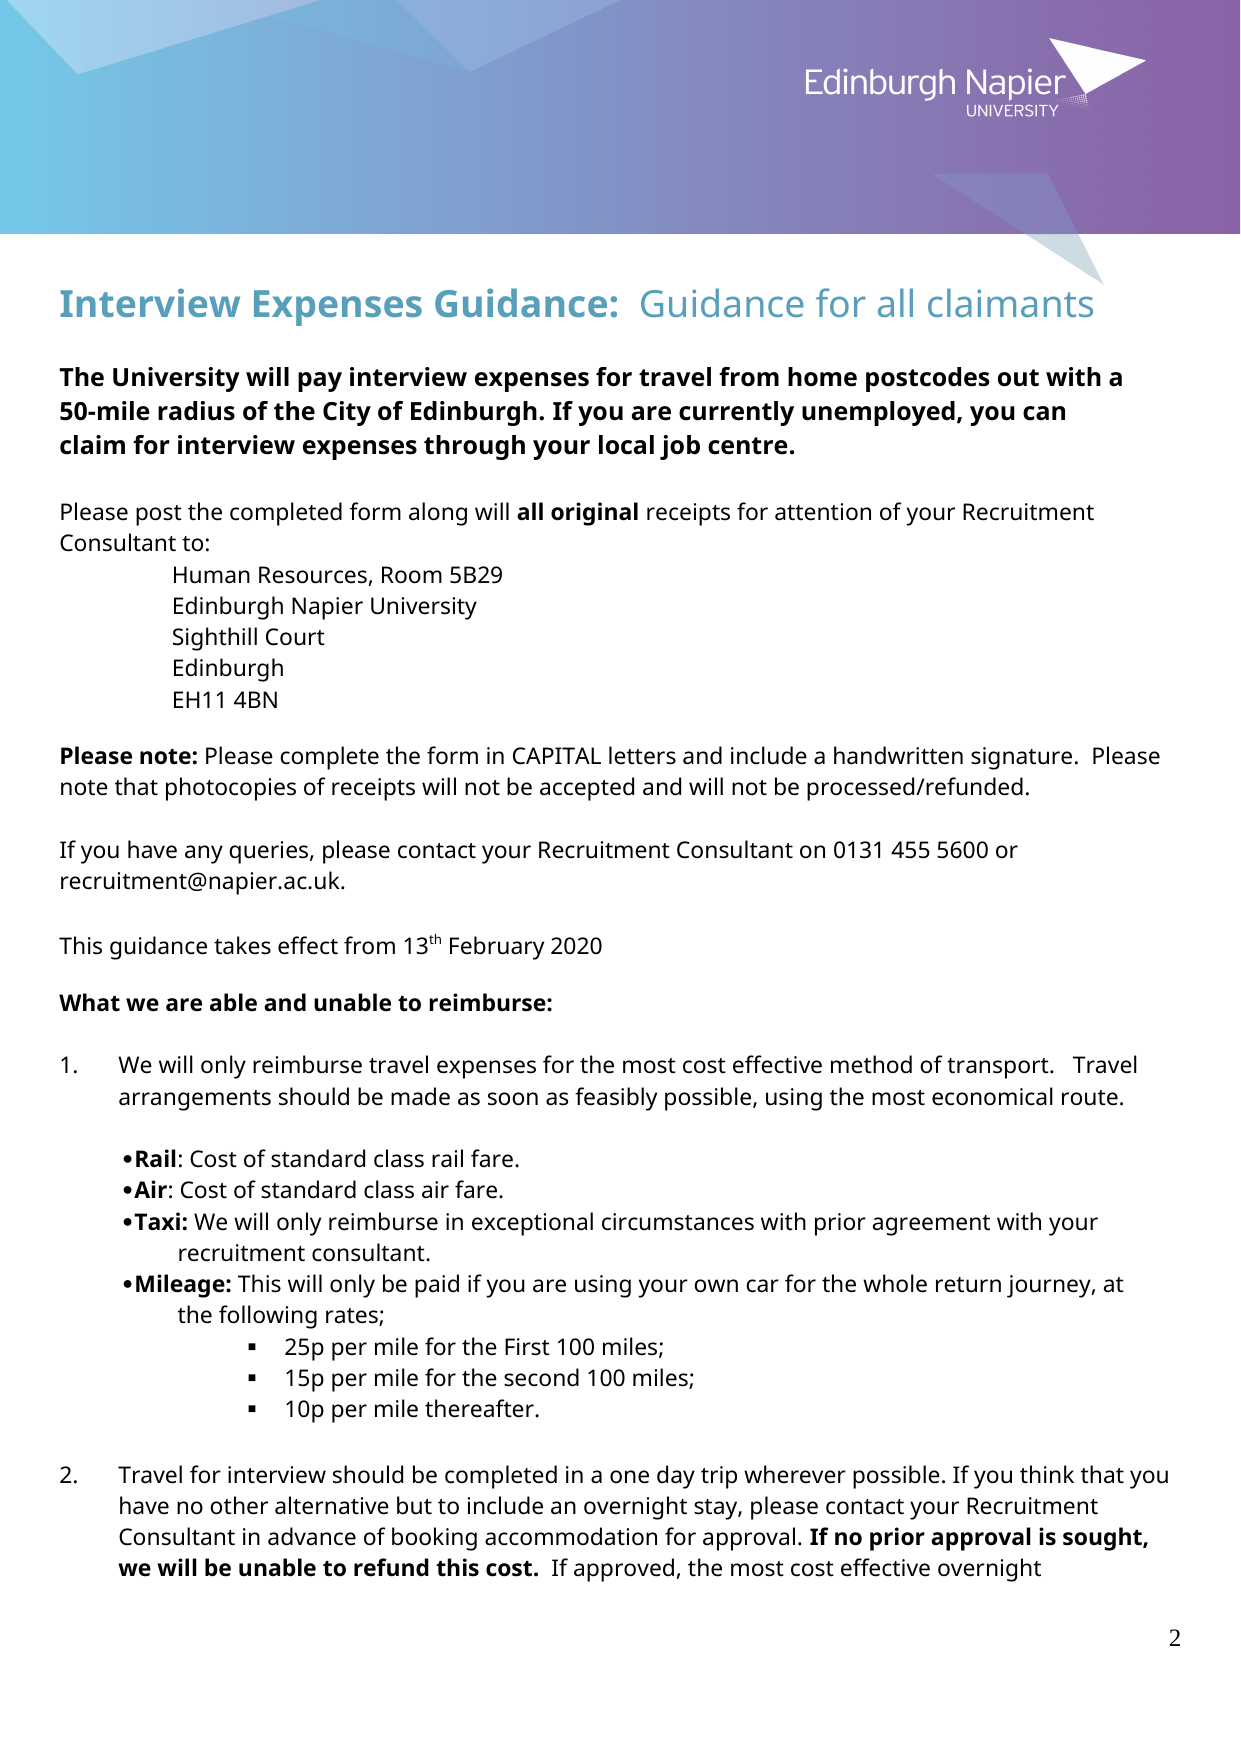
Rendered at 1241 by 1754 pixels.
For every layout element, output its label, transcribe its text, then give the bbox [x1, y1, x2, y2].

picture [0, 0, 1241, 285]
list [59, 1458, 1181, 1583]
text Please note: Please complete the form in CAPITAL letters and include a handwritten signature. Please note that photocopies of receipts will not be accepted and will not be processed/refunded. [59, 740, 1181, 802]
text Interview Expenses Guidance: Guidance for all claimants [59, 278, 1181, 329]
text Human Resources, Room 5B29 [172, 559, 1181, 590]
text Please post the completed form along will all original receipts for attention of your Recruitment Consultant to: [59, 496, 1181, 559]
text What we are able and unable to reimburse: [59, 987, 1181, 1018]
text This guidance takes effect from 13th February 2020 [59, 930, 1181, 961]
list Mileage: This will only be paid if you are using your own car for the whole return journey, at the following rates; [124, 1268, 1137, 1331]
list Rail: Cost of standard class rail fare. [124, 1143, 1137, 1174]
list We will only reimburse travel expenses for the most cost effective method of transport. Travel arrangements should be made as soon as feasibly possible, using the most economical route. [59, 1049, 1181, 1112]
list 15p per mile for the second 100 miles; [247, 1362, 1137, 1393]
text Sighthill Court [172, 621, 1181, 652]
list Taxi: We will only reimburse in exceptional circumstances with prior agreement with your recruitment consultant. [124, 1206, 1137, 1268]
text If you have any queries, please contact your Recruitment Consultant on 0131 455 5600 or recruitment@napier.ac.uk. [59, 834, 1181, 896]
list 10p per mile thereafter. [247, 1393, 1137, 1424]
list 25p per mile for the First 100 miles; [247, 1331, 1137, 1362]
text Edinburgh Napier University [172, 590, 1181, 621]
text Edinburgh EH11 4BN [172, 652, 1181, 715]
text The University will pay interview expenses for travel from home postcodes out with a 50-mile radius of the City of Edinburgh. If you are currently unemployed, you can claim for interview expenses through your local job centre. [59, 360, 1137, 462]
list Air: Cost of standard class air fare. [124, 1174, 1137, 1206]
